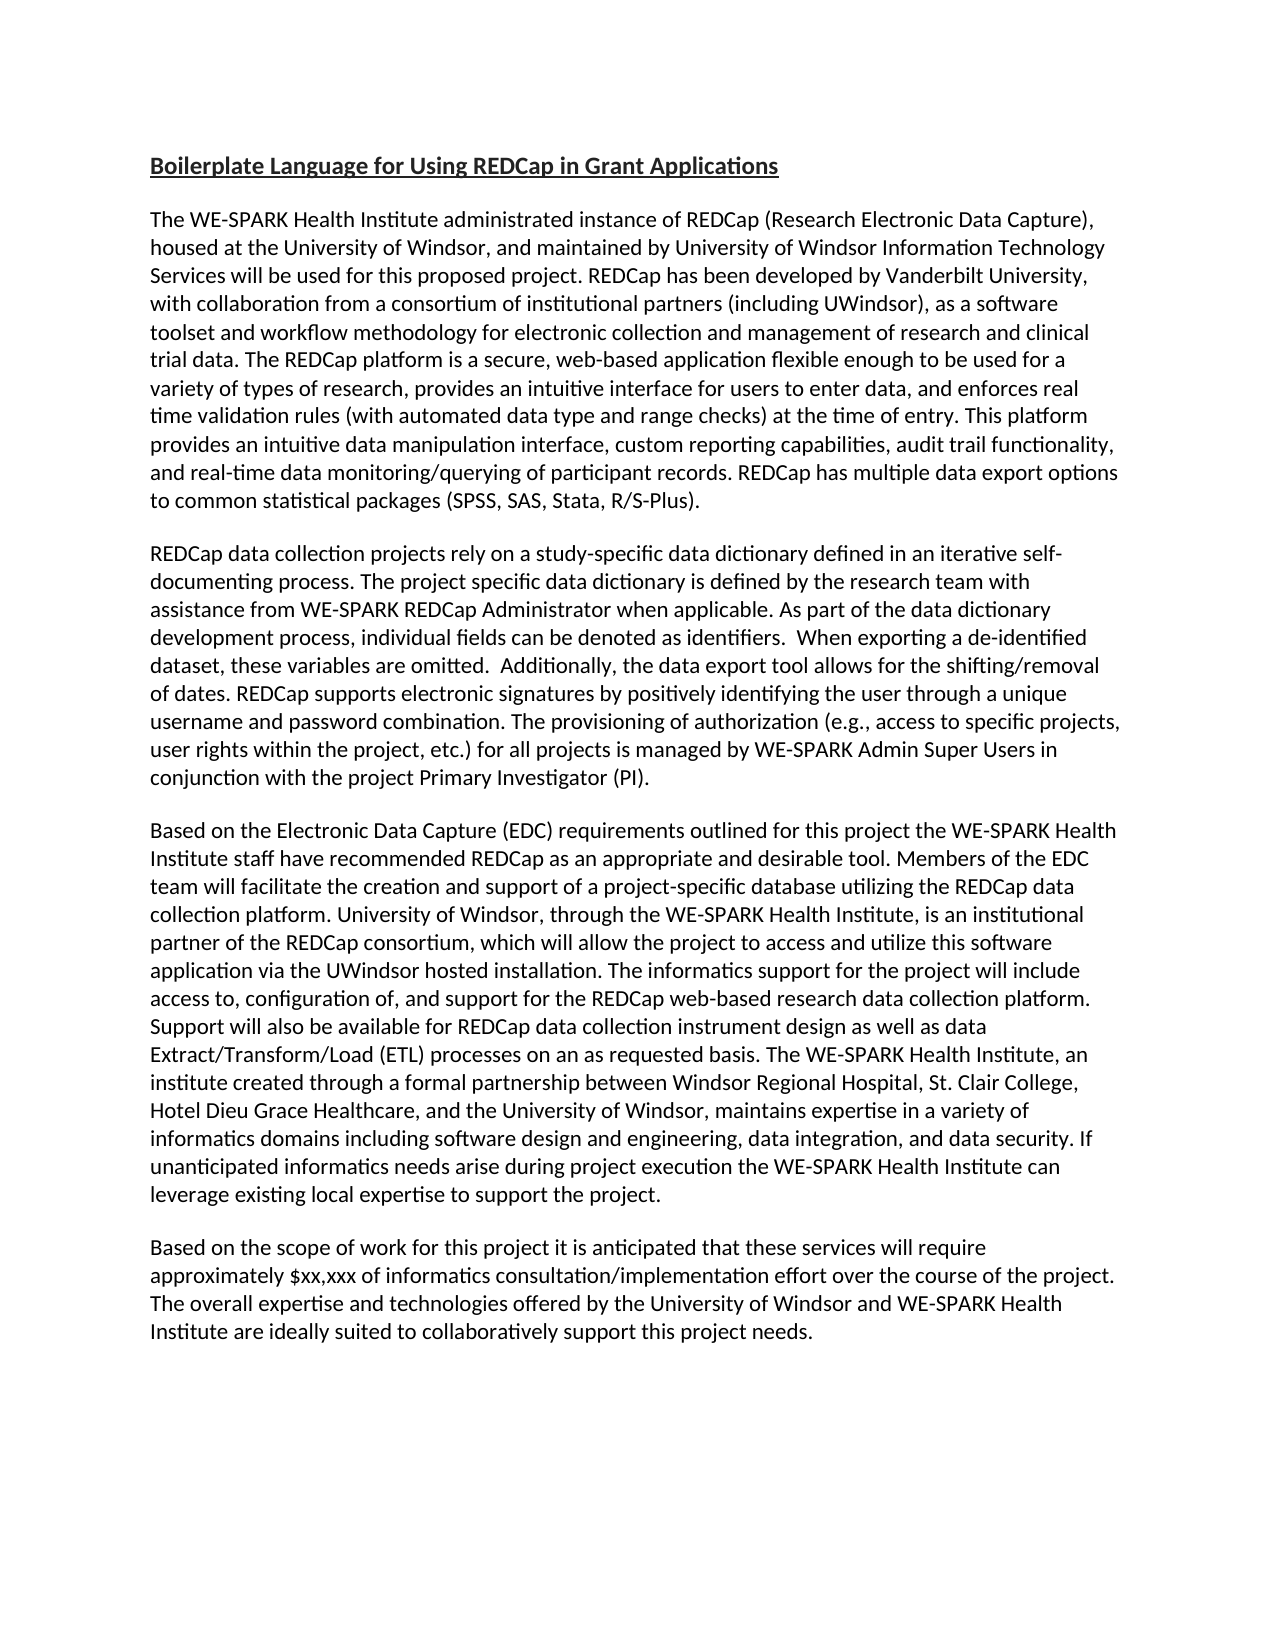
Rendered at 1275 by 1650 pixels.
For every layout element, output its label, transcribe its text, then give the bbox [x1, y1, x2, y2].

text Boilerplate Language for Using REDCap in Grant Applications [150, 150, 1125, 181]
text REDCap data collection projects rely on a study-specific data dictionary defined in an iterative self-documenting process. The project specific data dictionary is defined by the research team with assistance from WE-SPARK REDCap Administrator when applicable. As part of the data dictionary development process, individual fields can be denoted as identifiers. When exporting a de-identified dataset, these variables are omitted. Additionally, the data export tool allows for the shifting/removal of dates. REDCap supports electronic signatures by positively identifying the user through a unique username and password combination. The provisioning of authorization (e.g., access to specific projects, user rights within the project, etc.) for all projects is managed by WE-SPARK Admin Super Users in conjunction with the project Primary Investigator (PI). [150, 539, 1125, 791]
text The WE-SPARK Health Institute administrated instance of REDCap (Research Electronic Data Capture), housed at the University of Windsor, and maintained by University of Windsor Information Technology Services will be used for this proposed project. REDCap has been developed by Vanderbilt University, with collaboration from a consortium of institutional partners (including UWindsor), as a software toolset and workflow methodology for electronic collection and management of research and clinical trial data. The REDCap platform is a secure, web-based application flexible enough to be used for a variety of types of research, provides an intuitive interface for users to enter data, and enforces real time validation rules (with automated data type and range checks) at the time of entry. This platform provides an intuitive data manipulation interface, custom reporting capabilities, audit trail functionality, and real-time data monitoring/querying of participant records. REDCap has multiple data export options to common statistical packages (SPSS, SAS, Stata, R/S-Plus). [150, 206, 1125, 514]
text Based on the Electronic Data Capture (EDC) requirements outlined for this project the WE-SPARK Health Institute staff have recommended REDCap as an appropriate and desirable tool. Members of the EDC team will facilitate the creation and support of a project-specific database utilizing the REDCap data collection platform. University of Windsor, through the WE-SPARK Health Institute, is an institutional partner of the REDCap consortium, which will allow the project to access and utilize this software application via the UWindsor hosted installation. The informatics support for the project will include access to, configuration of, and support for the REDCap web-based research data collection platform. Support will also be available for REDCap data collection instrument design as well as data Extract/Transform/Load (ETL) processes on an as requested basis. The WE-SPARK Health Institute, an institute created through a formal partnership between Windsor Regional Hospital, St. Clair College, Hotel Dieu Grace Healthcare, and the University of Windsor, maintains expertise in a variety of informatics domains including software design and engineering, data integration, and data security. If unanticipated informatics needs arise during project execution the WE-SPARK Health Institute can leverage existing local expertise to support the project. [150, 816, 1125, 1208]
text Based on the scope of work for this project it is anticipated that these services will require approximately $xx,xxx of informatics consultation/implementation effort over the course of the project. The overall expertise and technologies offered by the University of Windsor and WE-SPARK Health Institute are ideally suited to collaboratively support this project needs. [150, 1233, 1125, 1345]
